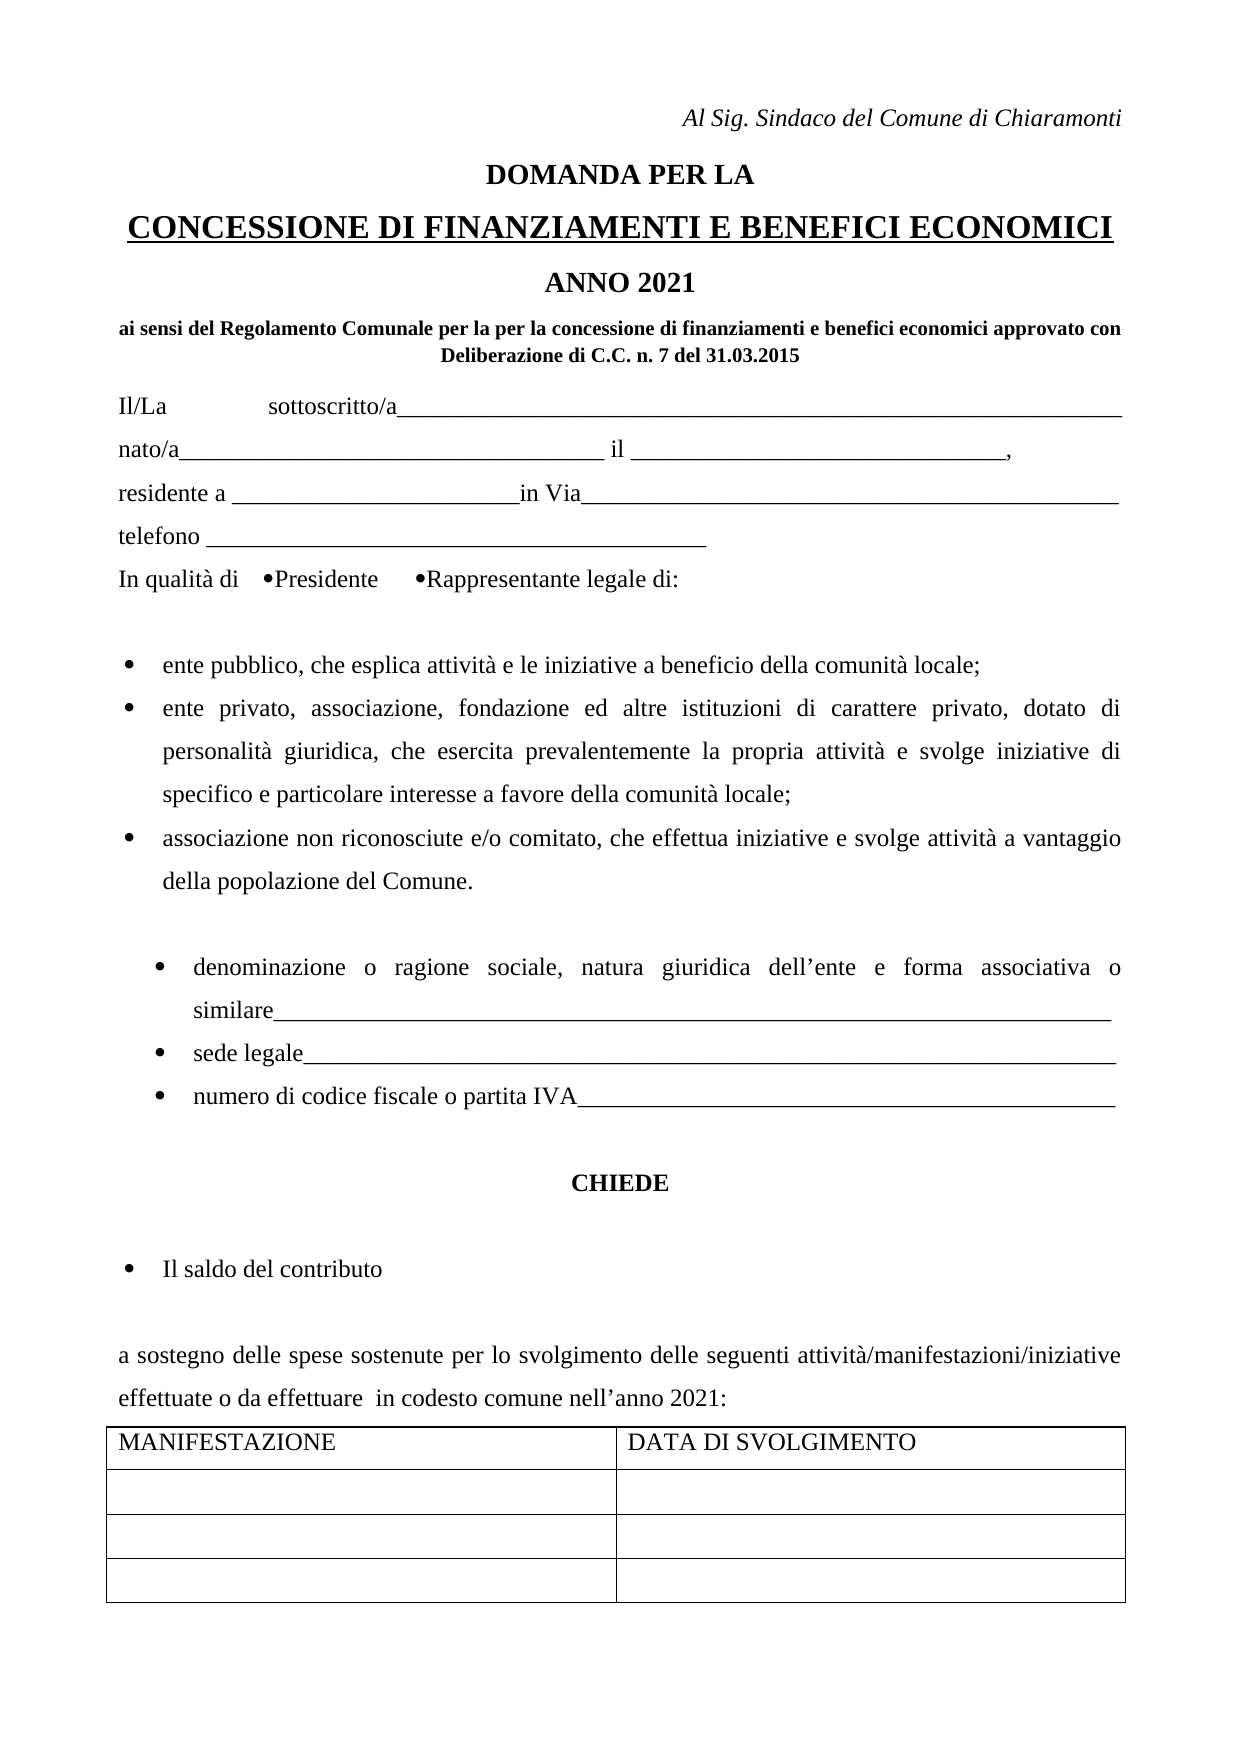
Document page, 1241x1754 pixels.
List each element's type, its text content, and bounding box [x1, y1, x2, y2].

text ANNO 2021 [118, 265, 1122, 299]
table_header DATA DI SVOLGIMENTO [617, 1428, 1125, 1469]
text CHIEDE [118, 1168, 1122, 1196]
text a sostegno delle spese sostenute per lo svolgimento delle seguenti attività/manifestazioni/iniziative effettuate o da effettuare in codesto comune nell’anno 2021: [118, 1340, 1122, 1412]
list ente privato, associazione, fondazione ed altre istituzioni di carattere privato, dotato di personalità giuridica, che esercita prevalentemente la propria attività e svolge iniziative di specifico e particolare interesse a favore della comunità locale; [125, 693, 1122, 808]
table_cell [617, 1515, 1125, 1557]
table_cell [617, 1470, 1125, 1513]
text residente a _______________________in Via___________________________________________ [118, 478, 1122, 506]
list ente pubblico, che esplica attività e le iniziative a beneficio della comunità locale; [125, 650, 1122, 679]
table_cell [107, 1559, 616, 1602]
table_header MANIFESTAZIONE [107, 1428, 616, 1469]
text ai sensi del Regolamento Comunale per la per la concessione di finanziamenti e benefici economici approvato con Deliberazione di C.C. n. 7 del 31.03.2015 [118, 315, 1122, 367]
list sede legale_________________________________________________________________ [156, 1038, 1122, 1067]
table_cell [107, 1470, 616, 1513]
text Il/La sottoscritto/a__________________________________________________________ nato/a__________________________________ il ______________________________, [118, 391, 1122, 463]
table_cell [617, 1559, 1125, 1602]
list associazione non riconosciute e/o comitato, che effettua iniziative e svolge attività a vantaggio della popolazione del Comune. [125, 823, 1122, 894]
list numero di codice fiscale o partita IVA___________________________________________ [156, 1081, 1122, 1110]
text CONCESSIONE DI FINANZIAMENTI E BENEFICI ECONOMICI [118, 208, 1122, 246]
text Al Sig. Sindaco del Comune di Chiaramonti [133, 103, 1122, 132]
list Il saldo del contributo [125, 1254, 1122, 1283]
text DOMANDA PER LA [118, 157, 1122, 191]
text telefono ________________________________________ [118, 521, 1122, 549]
list denominazione o ragione sociale, natura giuridica dell’ente e forma associativa o similare___________________________________________________________________ [156, 952, 1122, 1024]
text In qualità di Presidente Rappresentante legale di: [118, 564, 1122, 593]
table_cell [107, 1515, 616, 1557]
